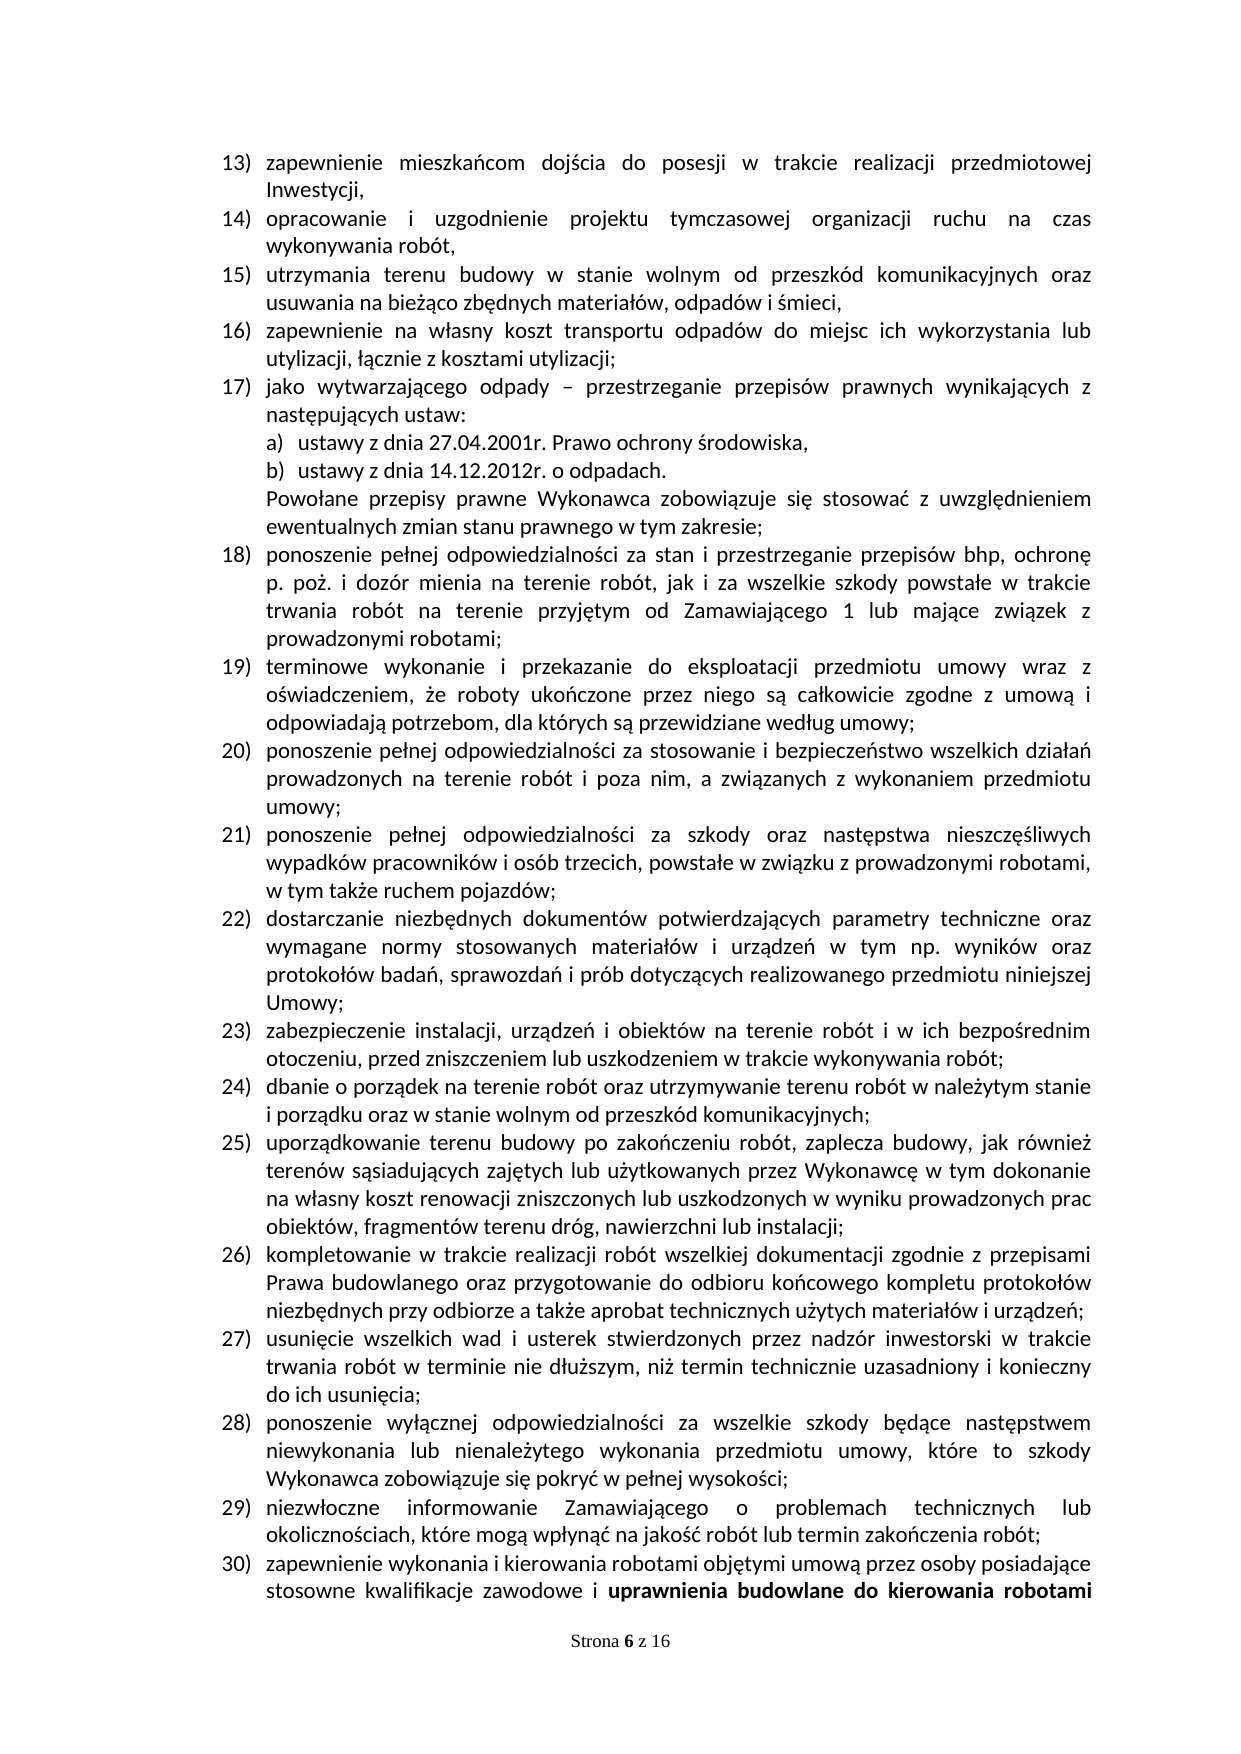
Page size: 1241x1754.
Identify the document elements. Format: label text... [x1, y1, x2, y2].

list zapewnienie mieszkańcom dojścia do posesji w trakcie realizacji przedmiotowej Inwestycji, [221, 148, 1093, 204]
list zapewnienie na własny koszt transportu odpadów do miejsc ich wykorzystania lub utylizacji, łącznie z kosztami utylizacji; [221, 316, 1093, 372]
list ponoszenie pełnej odpowiedzialności za stan i przestrzeganie przepisów bhp, ochronę p. poż. i dozór mienia na terenie robót, jak i za wszelkie szkody powstałe w trakcie trwania robót na terenie przyjętym od Zamawiającego 1 lub mające związek z prowadzonymi robotami; [221, 540, 1093, 652]
list utrzymania terenu budowy w stanie wolnym od przeszkód komunikacyjnych oraz usuwania na bieżąco zbędnych materiałów, odpadów i śmieci, [221, 260, 1093, 316]
list niezwłoczne informowanie Zamawiającego o problemach technicznych lub okolicznościach, które mogą wpłynąć na jakość robót lub termin zakończenia robót; [221, 1493, 1093, 1549]
list usunięcie wszelkich wad i usterek stwierdzonych przez nadzór inwestorski w trakcie trwania robót w terminie nie dłuższym, niż termin technicznie uzasadniony i konieczny do ich usunięcia; [221, 1324, 1093, 1408]
list uporządkowanie terenu budowy po zakończeniu robót, zaplecza budowy, jak również terenów sąsiadujących zajętych lub użytkowanych przez Wykonawcę w tym dokonanie na własny koszt renowacji zniszczonych lub uszkodzonych w wyniku prowadzonych prac obiektów, fragmentów terenu dróg, nawierzchni lub instalacji; [221, 1128, 1093, 1240]
list zabezpieczenie instalacji, urządzeń i obiektów na terenie robót i w ich bezpośrednim otoczeniu, przed zniszczeniem lub uszkodzeniem w trakcie wykonywania robót; [221, 1016, 1093, 1072]
list terminowe wykonanie i przekazanie do eksploatacji przedmiotu umowy wraz z oświadczeniem, że roboty ukończone przez niego są całkowicie zgodne z umową i odpowiadają potrzebom, dla których są przewidziane według umowy; [221, 652, 1093, 736]
list ponoszenie pełnej odpowiedzialności za stosowanie i bezpieczeństwo wszelkich działań prowadzonych na terenie robót i poza nim, a związanych z wykonaniem przedmiotu umowy; [221, 736, 1093, 820]
text Powołane przepisy prawne Wykonawca zobowiązuje się stosować z uwzględnieniem ewentualnych zmian stanu prawnego w tym zakresie; [266, 484, 1093, 540]
list dbanie o porządek na terenie robót oraz utrzymywanie terenu robót w należytym stanie i porządku oraz w stanie wolnym od przeszkód komunikacyjnych; [221, 1072, 1093, 1128]
list jako wytwarzającego odpady – przestrzeganie przepisów prawnych wynikających z następujących ustaw: [221, 372, 1093, 428]
list ponoszenie pełnej odpowiedzialności za szkody oraz następstwa nieszczęśliwych wypadków pracowników i osób trzecich, powstałe w związku z prowadzonymi robotami, w tym także ruchem pojazdów; [221, 820, 1093, 904]
list dostarczanie niezbędnych dokumentów potwierdzających parametry techniczne oraz wymagane normy stosowanych materiałów i urządzeń w tym np. wyników oraz protokołów badań, sprawozdań i prób dotyczących realizowanego przedmiotu niniejszej Umowy; [221, 904, 1093, 1016]
list kompletowanie w trakcie realizacji robót wszelkiej dokumentacji zgodnie z przepisami Prawa budowlanego oraz przygotowanie do odbioru końcowego kompletu protokołów niezbędnych przy odbiorze a także aprobat technicznych użytych materiałów i urządzeń; [221, 1240, 1093, 1324]
list opracowanie i uzgodnienie projektu tymczasowej organizacji ruchu na czas wykonywania robót, [221, 204, 1093, 260]
list ponoszenie wyłącznej odpowiedzialności za wszelkie szkody będące następstwem niewykonania lub nienależytego wykonania przedmiotu umowy, które to szkody Wykonawca zobowiązuje się pokryć w pełnej wysokości; [221, 1408, 1093, 1493]
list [221, 1549, 1093, 1605]
list ustawy z dnia 27.04.2001r. Prawo ochrony środowiska, [266, 428, 1093, 456]
list ustawy z dnia 14.12.2012r. o odpadach. [266, 456, 1093, 484]
